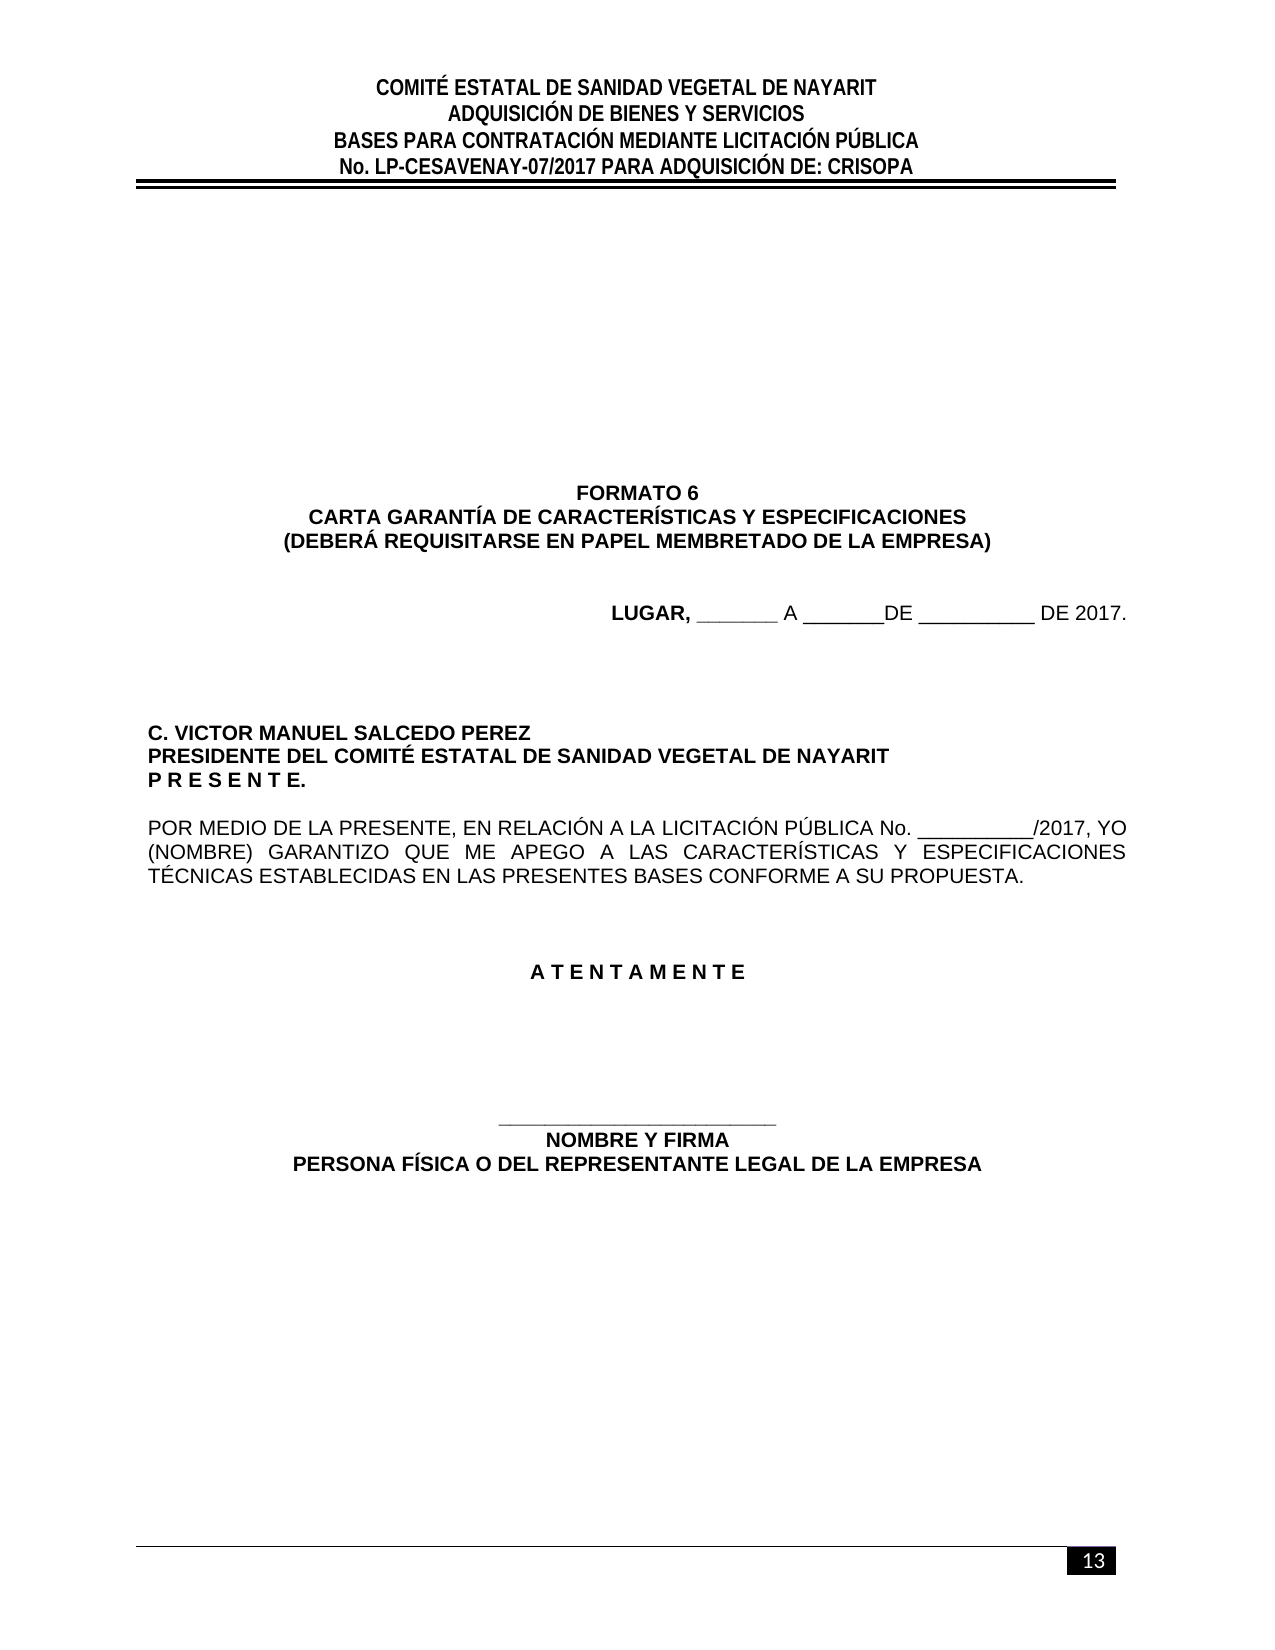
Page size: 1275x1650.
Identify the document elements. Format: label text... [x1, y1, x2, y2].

text PRESIDENTE DEL COMITÉ ESTATAL DE SANIDAD VEGETAL DE NAYARIT [148, 744, 1127, 768]
text PERSONA FÍSICA O DEL REPRESENTANTE LEGAL DE LA EMPRESA [148, 1152, 1127, 1176]
text POR MEDIO DE LA PRESENTE, EN RELACIÓN A LA LICITACIÓN PÚBLICA No. __________/2017, YO (NOMBRE) GARANTIZO QUE ME APEGO A LAS CARACTERÍSTICAS Y ESPECIFICACIONES TÉCNICAS ESTABLECIDAS EN LAS PRESENTES BASES CONFORME A SU PROPUESTA. [148, 816, 1127, 888]
text (DEBERÁ REQUISITARSE EN PAPEL MEMBRETADO DE LA EMPRESA) [148, 529, 1127, 553]
text P R E S E N T E. [148, 768, 1127, 792]
text CARTA GARANTÍA DE CARACTERÍSTICAS Y ESPECIFICACIONES [148, 505, 1127, 529]
text C. VICTOR MANUEL SALCEDO PEREZ [148, 720, 1127, 744]
text ________________________ [148, 1104, 1127, 1128]
text A T E N T A M E N T E [148, 960, 1127, 984]
text NOMBRE Y FIRMA [148, 1128, 1127, 1152]
subtitle Formato 6 [148, 481, 1127, 505]
text LUGAR, _______ A _______DE __________ DE 2017. [148, 601, 1127, 624]
